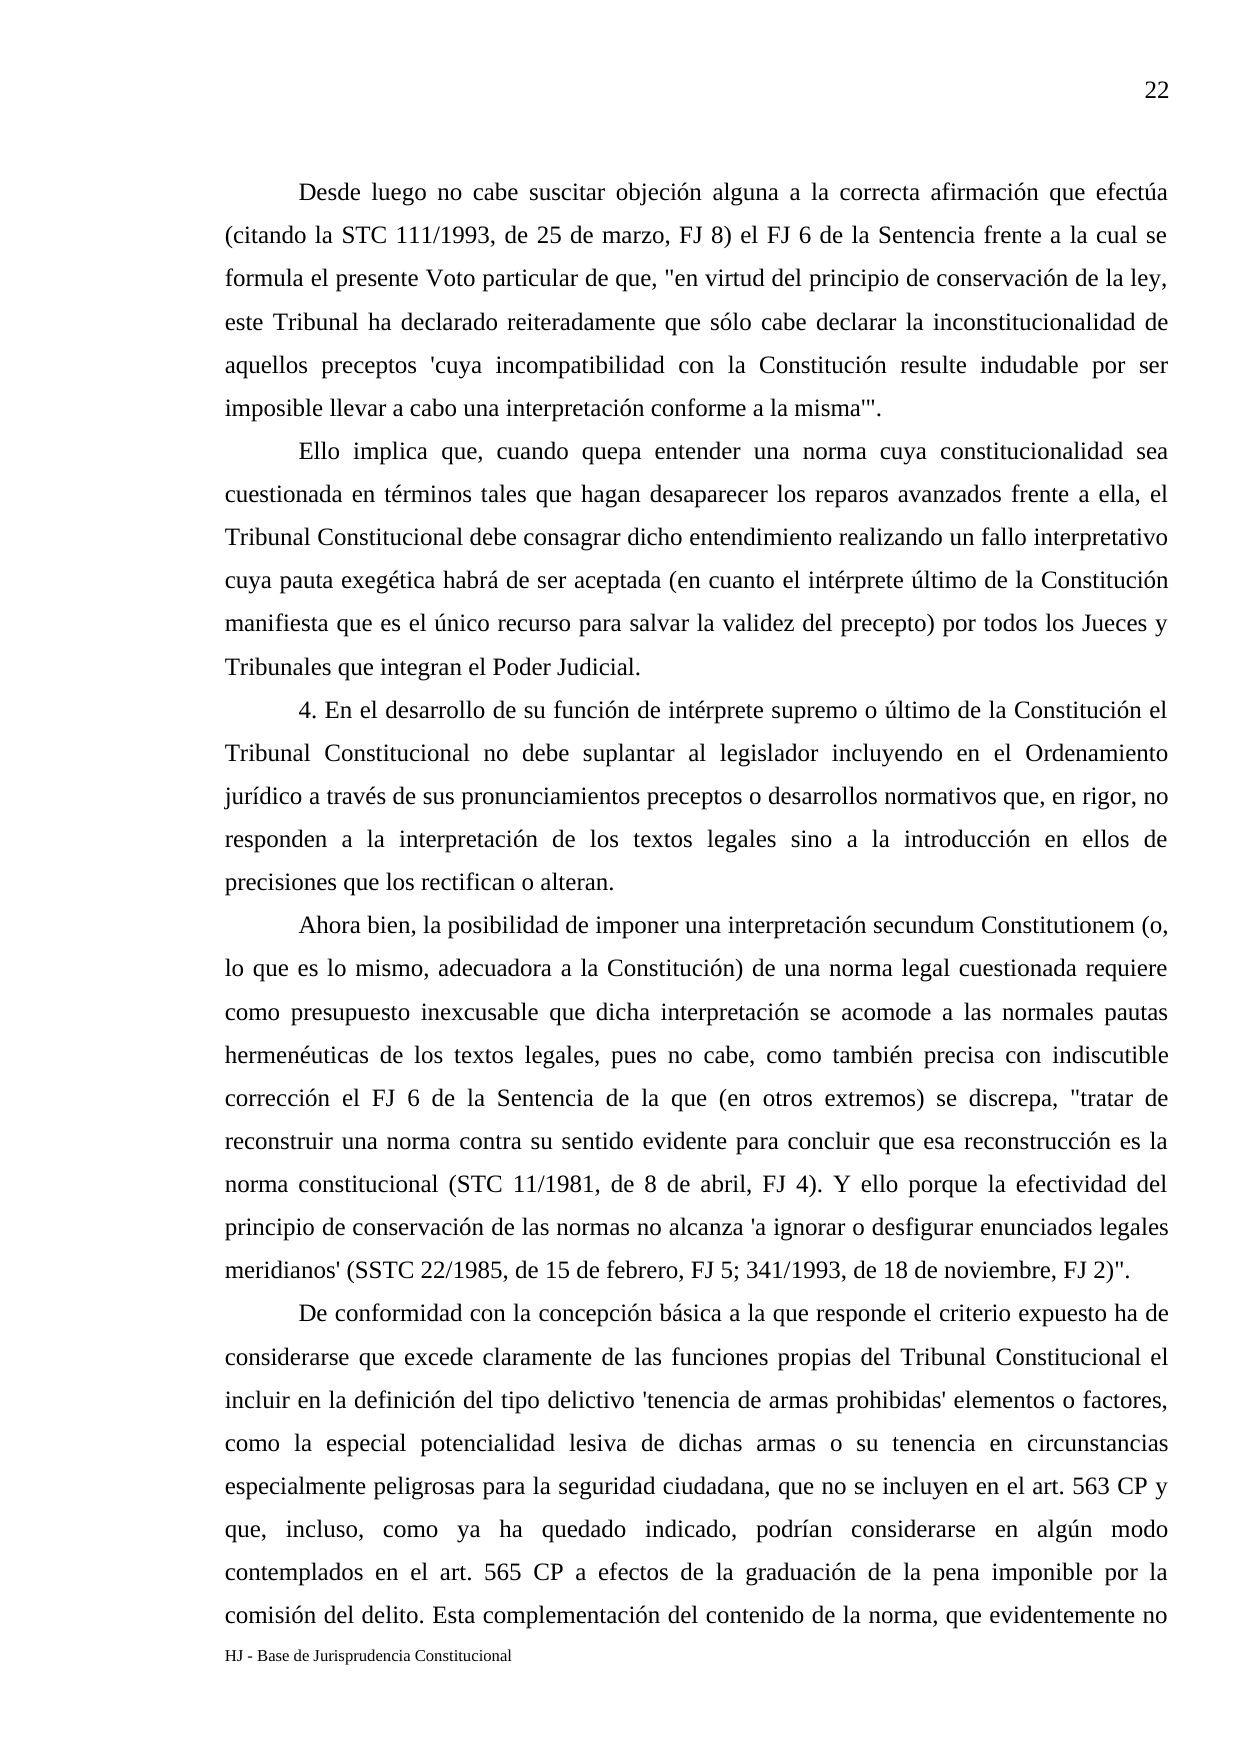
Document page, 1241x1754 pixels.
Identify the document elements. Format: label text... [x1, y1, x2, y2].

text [224, 1298, 1169, 1629]
text Ahora bien, la posibilidad de imponer una interpretación secundum Constitutionem (o, lo que es lo mismo, adecuadora a la Constitución) de una norma legal cuestionada requiere como presupuesto inexcusable que dicha interpretación se acomode a las normales pautas hermenéuticas de los textos legales, pues no cabe, como también precisa con indiscutible corrección el FJ 6 de la Sentencia de la que (en otros extremos) se discrepa, "tratar de reconstruir una norma contra su sentido evidente para concluir que esa reconstrucción es la norma constitucional (STC 11/1981, de 8 de abril, FJ 4). Y ello porque la efectividad del principio de conservación de las normas no alcanza 'a ignorar o desfigurar enunciados legales meridianos' (SSTC 22/1985, de 15 de febrero, FJ 5; 341/1993, de 18 de noviembre, FJ 2)". [224, 910, 1169, 1284]
text Desde luego no cabe suscitar objeción alguna a la correcta afirmación que efectúa (citando la STC 111/1993, de 25 de marzo, FJ 8) el FJ 6 de la Sentencia frente a la cual se formula el presente Voto particular de que, "en virtud del principio de conservación de la ley, este Tribunal ha declarado reiteradamente que sólo cabe declarar la inconstitucionalidad de aquellos preceptos 'cuya incompatibilidad con la Constitución resulte indudable por ser imposible llevar a cabo una interpretación conforme a la misma'". [224, 177, 1169, 422]
text 4. En el desarrollo de su función de intérprete supremo o último de la Constitución el Tribunal Constitucional no debe suplantar al legislador incluyendo en el Ordenamiento jurídico a través de sus pronunciamientos preceptos o desarrollos normativos que, en rigor, no responden a la interpretación de los textos legales sino a la introducción en ellos de precisiones que los rectifican o alteran. [224, 695, 1169, 896]
text Ello implica que, cuando quepa entender una norma cuya constitucionalidad sea cuestionada en términos tales que hagan desaparecer los reparos avanzados frente a ella, el Tribunal Constitucional debe consagrar dicho entendimiento realizando un fallo interpretativo cuya pauta exegética habrá de ser aceptada (en cuanto el intérprete último de la Constitución manifiesta que es el único recurso para salvar la validez del precepto) por todos los Jueces y Tribunales que integran el Poder Judicial. [224, 436, 1169, 680]
